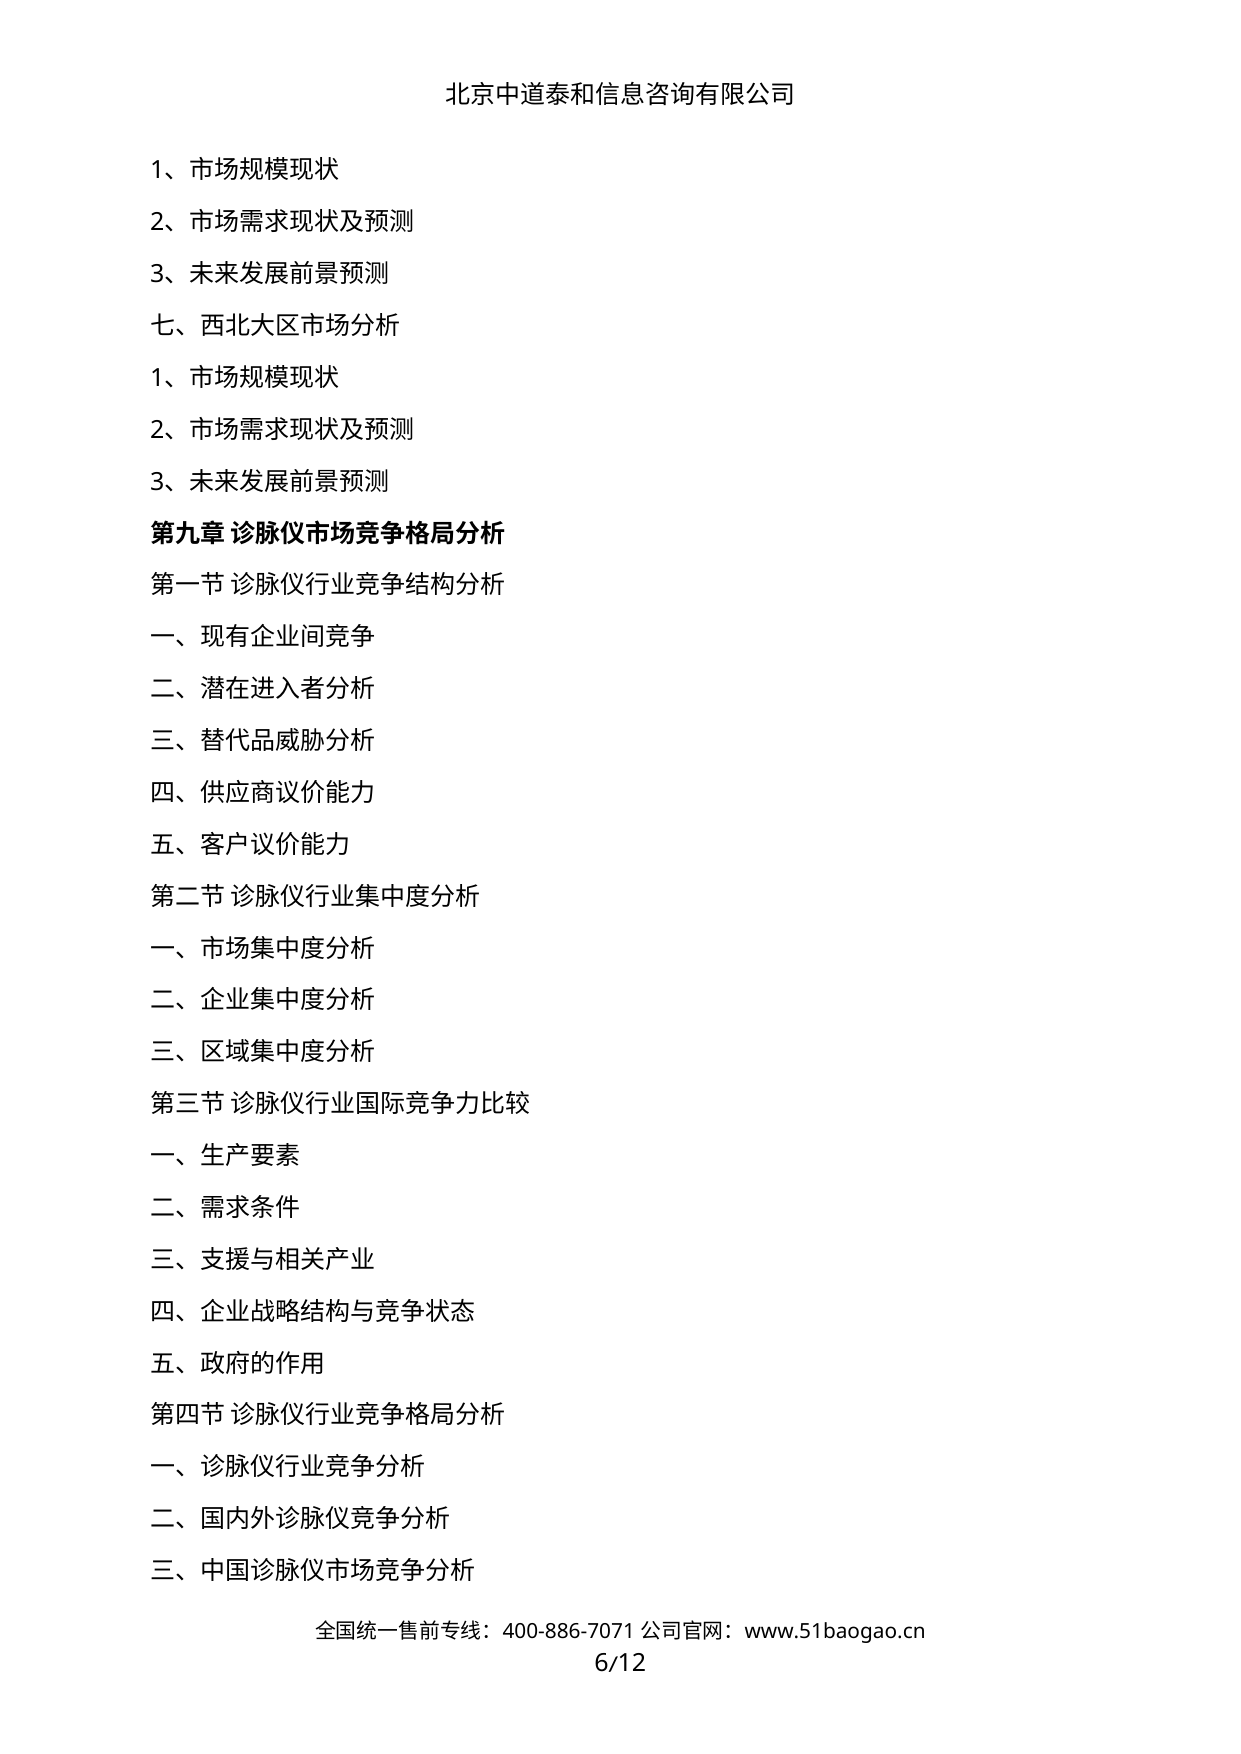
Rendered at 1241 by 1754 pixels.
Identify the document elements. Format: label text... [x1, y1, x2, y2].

text 2、市场需求现状及预测 [150, 202, 1090, 238]
text 四、企业战略结构与竞争状态 [150, 1291, 1090, 1327]
text 二、潜在进入者分析 [150, 669, 1090, 705]
text 三、替代品威胁分析 [150, 721, 1090, 757]
text 第二节 诊脉仪行业集中度分析 [150, 876, 1090, 912]
text 一、生产要素 [150, 1136, 1090, 1172]
text 三、中国诊脉仪市场竞争分析 [150, 1551, 1090, 1587]
text 第九章 诊脉仪市场竞争格局分析 [150, 513, 1090, 549]
text 3、未来发展前景预测 [150, 461, 1090, 497]
text 第四节 诊脉仪行业竞争格局分析 [150, 1395, 1090, 1431]
text 二、国内外诊脉仪竞争分析 [150, 1499, 1090, 1535]
text 七、西北大区市场分析 [150, 306, 1090, 342]
text 三、区域集中度分析 [150, 1032, 1090, 1068]
text 四、供应商议价能力 [150, 772, 1090, 809]
text 1、市场规模现状 [150, 357, 1090, 394]
text 一、诊脉仪行业竞争分析 [150, 1447, 1090, 1483]
text 五、政府的作用 [150, 1343, 1090, 1379]
text 1、市场规模现状 [150, 150, 1090, 186]
text 一、市场集中度分析 [150, 928, 1090, 964]
text 一、现有企业间竞争 [150, 617, 1090, 653]
text 五、客户议价能力 [150, 824, 1090, 861]
text 第一节 诊脉仪行业竞争结构分析 [150, 565, 1090, 601]
text 二、企业集中度分析 [150, 980, 1090, 1016]
text 三、支援与相关产业 [150, 1239, 1090, 1276]
text 第三节 诊脉仪行业国际竞争力比较 [150, 1084, 1090, 1120]
text 2、市场需求现状及预测 [150, 409, 1090, 446]
text 二、需求条件 [150, 1187, 1090, 1224]
text 3、未来发展前景预测 [150, 254, 1090, 290]
